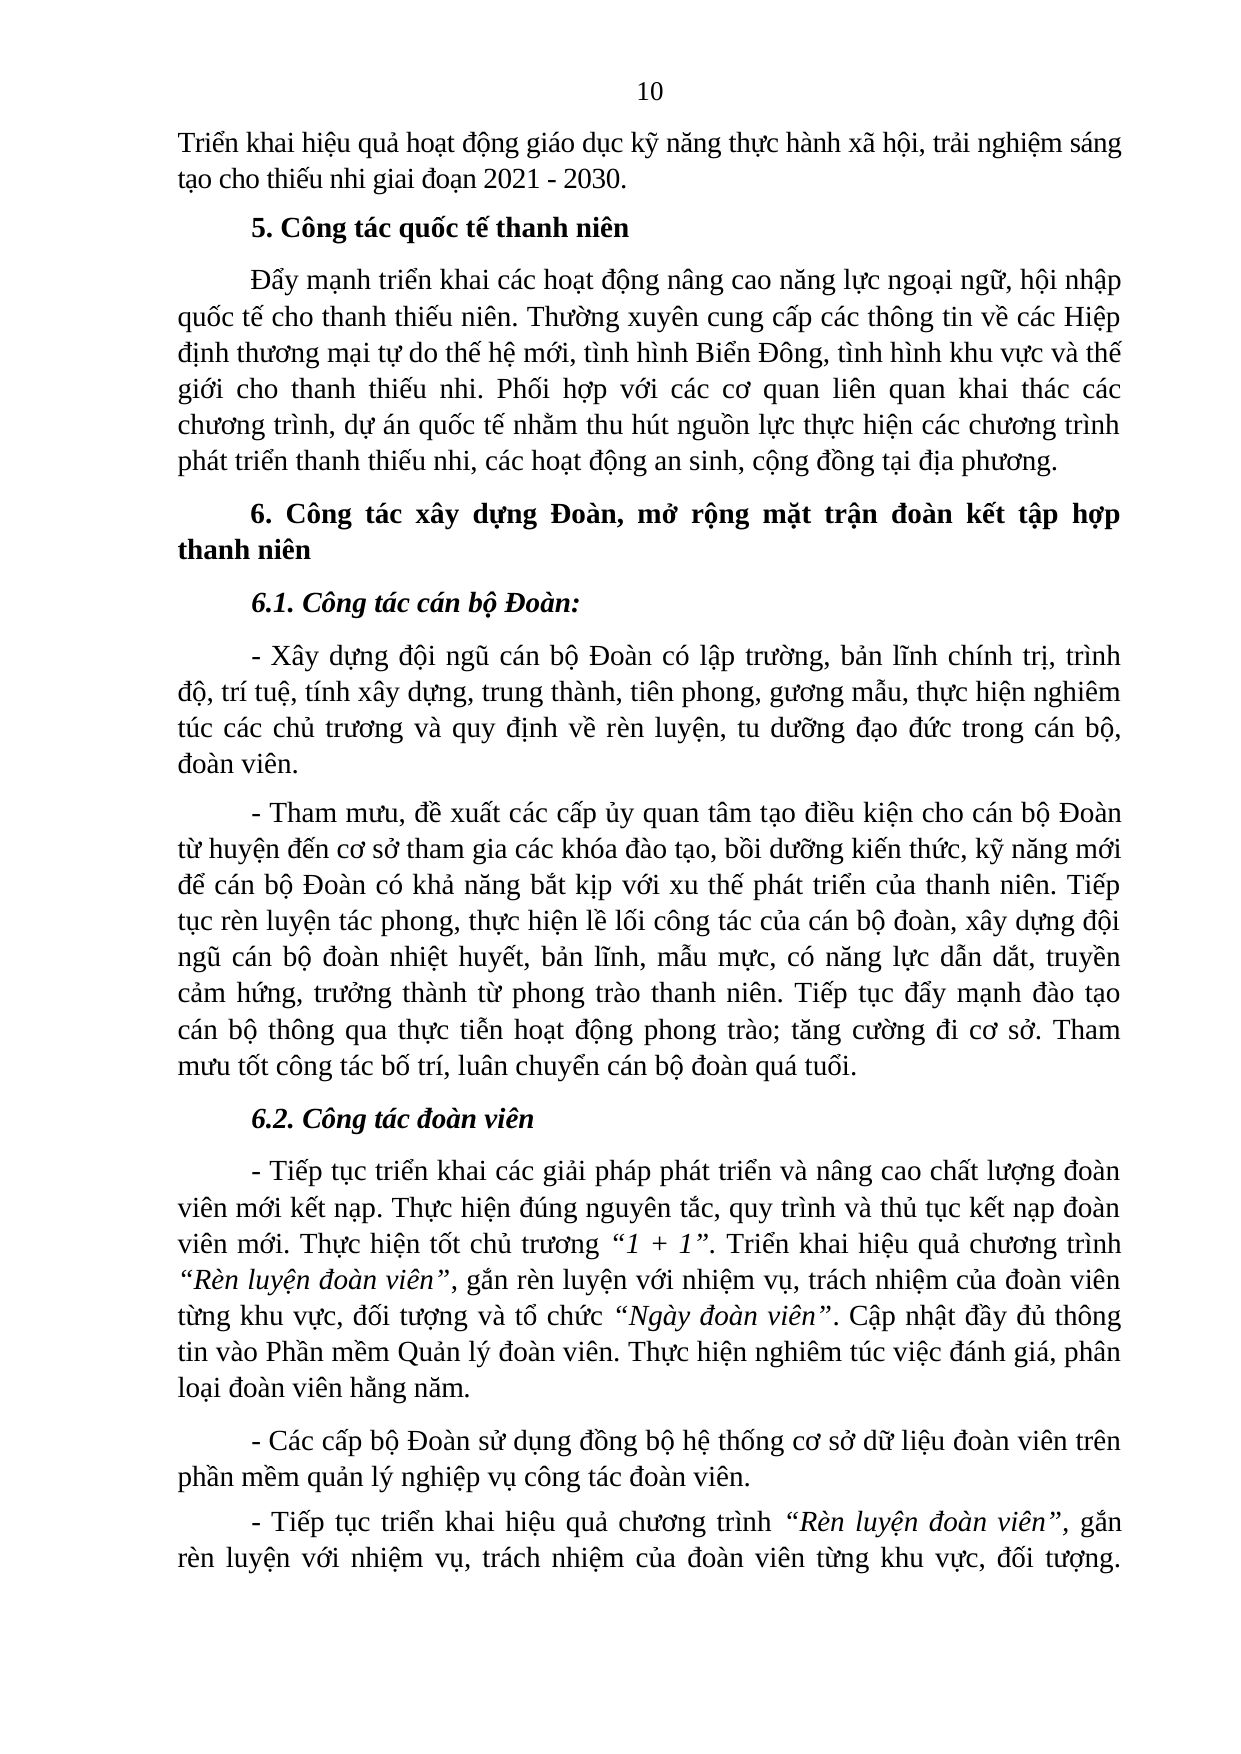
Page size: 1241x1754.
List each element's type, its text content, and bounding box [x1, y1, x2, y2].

text Đẩy mạnh triển khai các hoạt động nâng cao năng lực ngoại ngữ, hội nhập quốc tế cho thanh thiếu niên. Thường xuyên cung cấp các thông tin về các Hiệp định thương mại tự do thế hệ mới, tình hình Biển Đông, tình hình khu vực và thế giới cho thanh thiếu nhi. Phối hợp với các cơ quan liên quan khai thác các chương trình, dự án quốc tế nhằm thu hút nguồn lực thực hiện các chương trình phát triển thanh thiếu nhi, các hoạt động an sinh, cộng đồng tại địa phương. [177, 262, 1122, 477]
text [177, 125, 1122, 194]
text - Các cấp bộ Đoàn sử dụng đồng bộ hệ thống cơ sở dữ liệu đoàn viên trên phần mềm quản lý nghiệp vụ công tác đoàn viên. [177, 1423, 1122, 1493]
text - Tiếp tục triển khai các giải pháp phát triển và nâng cao chất lượng đoàn viên mới kết nạp. Thực hiện đúng nguyên tắc, quy trình và thủ tục kết nạp đoàn viên mới. Thực hiện tốt chủ trương “1 + 1”. Triển khai hiệu quả chương trình “Rèn luyện đoàn viên”, gắn rèn luyện với nhiệm vụ, trách nhiệm của đoàn viên từng khu vực, đối tượng và tổ chức “Ngày đoàn viên”. Cập nhật đầy đủ thông tin vào Phần mềm Quản lý đoàn viên. Thực hiện nghiêm túc việc đánh giá, phân loại đoàn viên hằng năm. [177, 1153, 1122, 1404]
text 5. Công tác quốc tế thanh niên [177, 210, 1122, 243]
text 6.1. Công tác cán bộ Đoàn: [177, 585, 1122, 618]
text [177, 1504, 1122, 1540]
text - Tham mưu, đề xuất các cấp ủy quan tâm tạo điều kiện cho cán bộ Đoàn từ huyện đến cơ sở tham gia các khóa đào tạo, bồi dưỡng kiến thức, kỹ năng mới để cán bộ Đoàn có khả năng bắt kịp với xu thế phát triển của thanh niên. Tiếp tục rèn luyện tác phong, thực hiện lề lối công tác của cán bộ đoàn, xây dựng đội ngũ cán bộ đoàn nhiệt huyết, bản lĩnh, mẫu mực, có năng lực dẫn dắt, truyền cảm hứng, trưởng thành từ phong trào thanh niên. Tiếp tục đẩy mạnh đào tạo cán bộ thông qua thực tiễn hoạt động phong trào; tăng cường đi cơ sở. Tham mưu tốt công tác bố trí, luân chuyển cán bộ đoàn quá tuổi. [177, 795, 1122, 1081]
text 6. Công tác xây dựng Đoàn, mở rộng mặt trận đoàn kết tập hợp thanh niên [177, 496, 1122, 566]
text 6.2. Công tác đoàn viên [177, 1101, 1122, 1134]
text - Xây dựng đội ngũ cán bộ Đoàn có lập trường, bản lĩnh chính trị, trình độ, trí tuệ, tính xây dựng, trung thành, tiên phong, gương mẫu, thực hiện nghiêm túc các chủ trương và quy định về rèn luyện, tu dưỡng đạo đức trong cán bộ, đoàn viên. [177, 638, 1122, 780]
